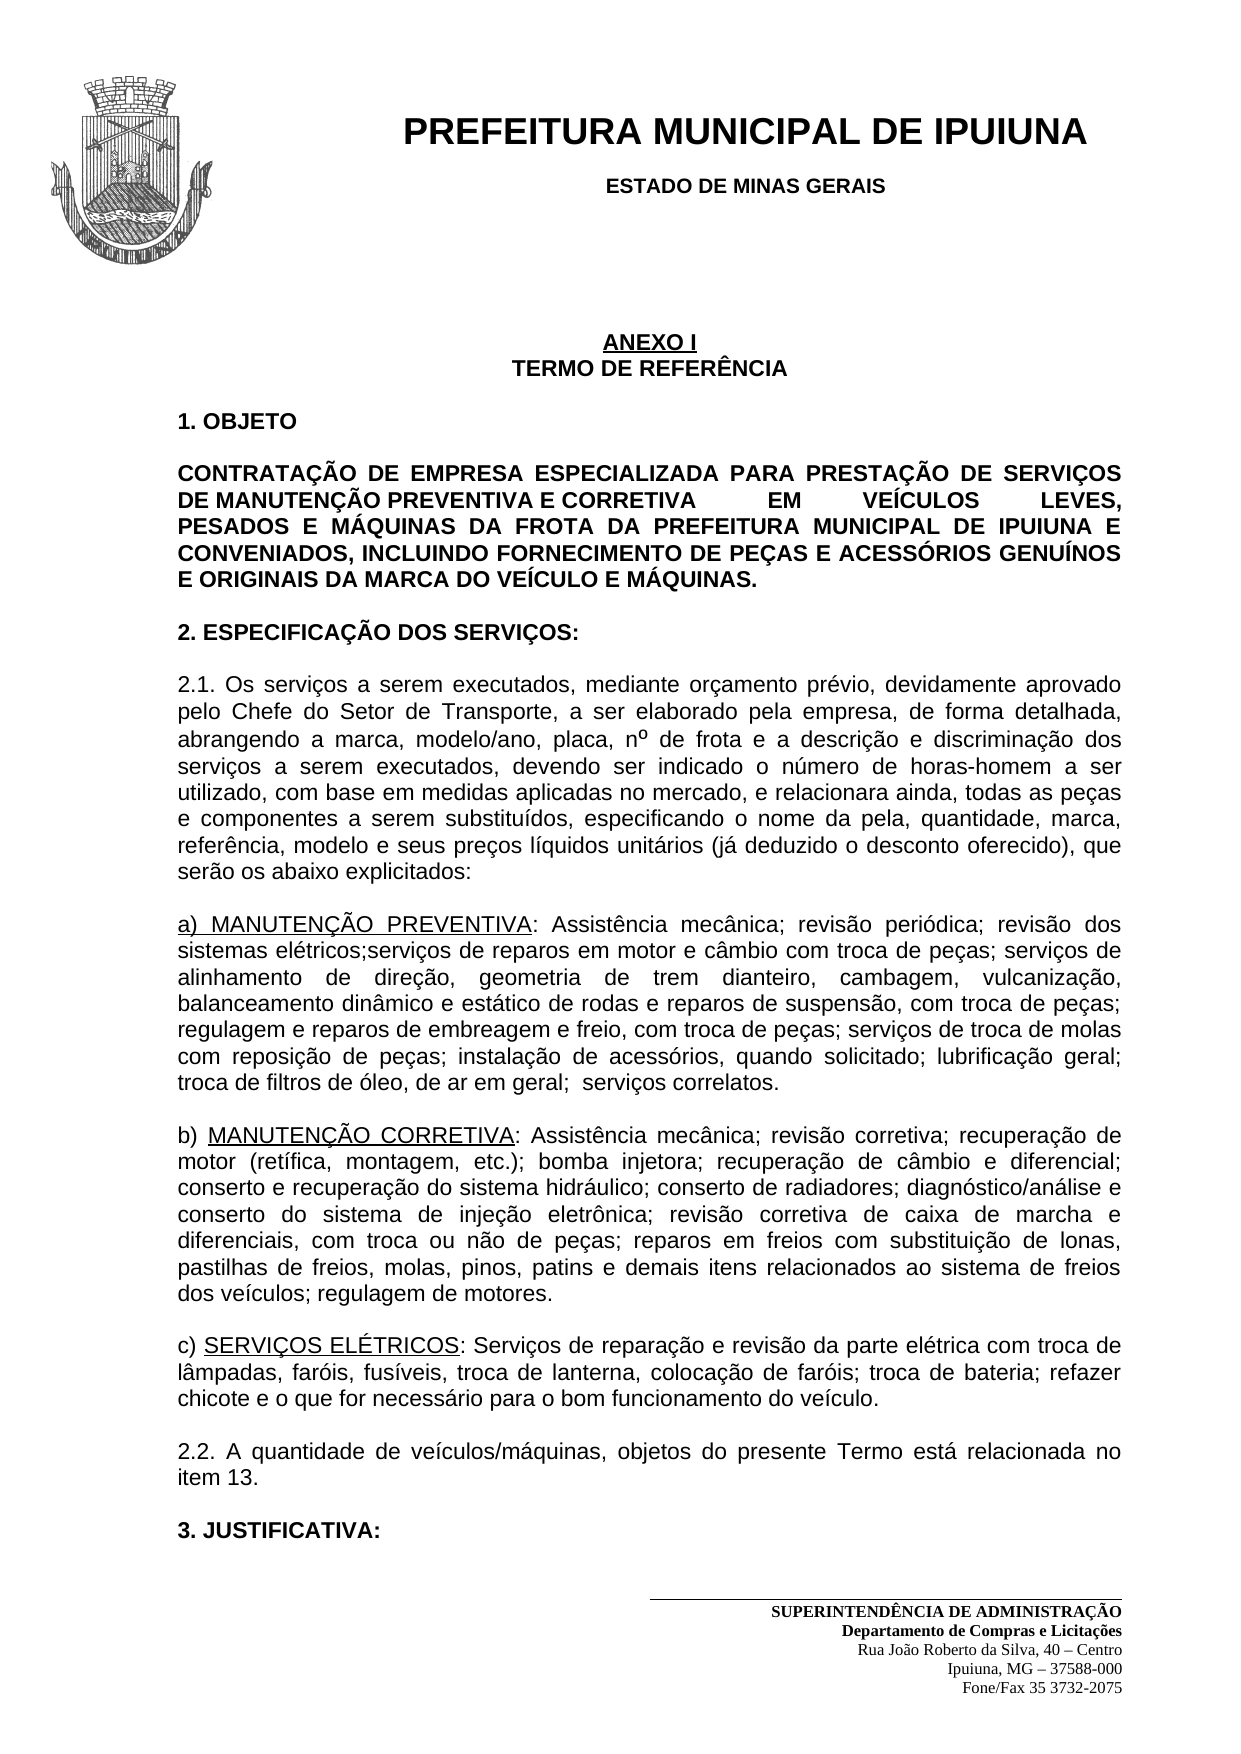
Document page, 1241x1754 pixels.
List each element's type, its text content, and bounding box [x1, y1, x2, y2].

text 2.2. A quantidade de veículos/máquinas, objetos do presente Termo está relacionada no item 13. [177, 1438, 1122, 1491]
text 2. ESPECIFICAÇÃO DOS SERVIÇOS: [177, 618, 1122, 645]
text ANEXO I [177, 329, 1122, 355]
text 3. JUSTIFICATIVA: [177, 1517, 1122, 1543]
text 2.1. Os serviços a serem executados, mediante orçamento prévio, devidamente aprovado pelo Chefe do Setor de Transporte, a ser elaborado pela empresa, de forma detalhada, abrangendo a marca, modelo/ano, placa, nº de frota e a descrição e discriminação dos serviços a serem executados, devendo ser indicado o número de horas-homem a ser utilizado, com base em medidas aplicadas no mercado, e relacionara ainda, todas as peças e componentes a serem substituídos, especificando o nome da pela, quantidade, marca, referência, modelo e seus preços líquidos unitários (já deduzido o desconto oferecido), que serão os abaixo explicitados: [177, 671, 1122, 884]
text b) MANUTENÇÃO CORRETIVA: Assistência mecânica; revisão corretiva; recuperação de motor (retífica, montagem, etc.); bomba injetora; recuperação de câmbio e diferencial; conserto e recuperação do sistema hidráulico; conserto de radiadores; diagnóstico/análise e conserto do sistema de injeção eletrônica; revisão corretiva de caixa de marcha e diferenciais, com troca ou não de peças; reparos em freios com substituição de lonas, pastilhas de freios, molas, pinos, patins e demais itens relacionados ao sistema de freios dos veículos; regulagem de motores. [177, 1122, 1122, 1306]
text CONTRATAÇÃO DE EMPRESA ESPECIALIZADA PARA PRESTAÇÃO DE SERVIÇOS DE MANUTENÇÃO PREVENTIVA E CORRETIVA EM VEÍCULOS LEVES, PESADOS E MÁQUINAS DA FROTA DA PREFEITURA MUNICIPAL DE IPUIUNA E CONVENIADOS, INCLUINDO FORNECIMENTO DE PEÇAS E ACESSÓRIOS GENUÍNOS E ORIGINAIS DA MARCA DO VEÍCULO E MÁQUINAS. [177, 460, 1122, 592]
text a) MANUTENÇÃO PREVENTIVA: Assistência mecânica; revisão periódica; revisão dos sistemas elétricos;serviços de reparos em motor e câmbio com troca de peças; serviços de alinhamento de direção, geometria de trem dianteiro, cambagem, vulcanização, balanceamento dinâmico e estático de rodas e reparos de suspensão, com troca de peças; regulagem e reparos de embreagem e freio, com troca de peças; serviços de troca de molas com reposição de peças; instalação de acessórios, quando solicitado; lubrificação geral; troca de filtros de óleo, de ar em geral; serviços correlatos. [177, 911, 1122, 1095]
text 1. OBJETO [177, 408, 1122, 434]
text TERMO DE REFERÊNCIA [177, 355, 1122, 381]
picture [51, 75, 213, 269]
text c) SERVIÇOS ELÉTRICOS: Serviços de reparação e revisão da parte elétrica com troca de lâmpadas, faróis, fusíveis, troca de lanterna, colocação de faróis; troca de bateria; refazer chicote e o que for necessário para o bom funcionamento do veículo. [177, 1332, 1122, 1412]
